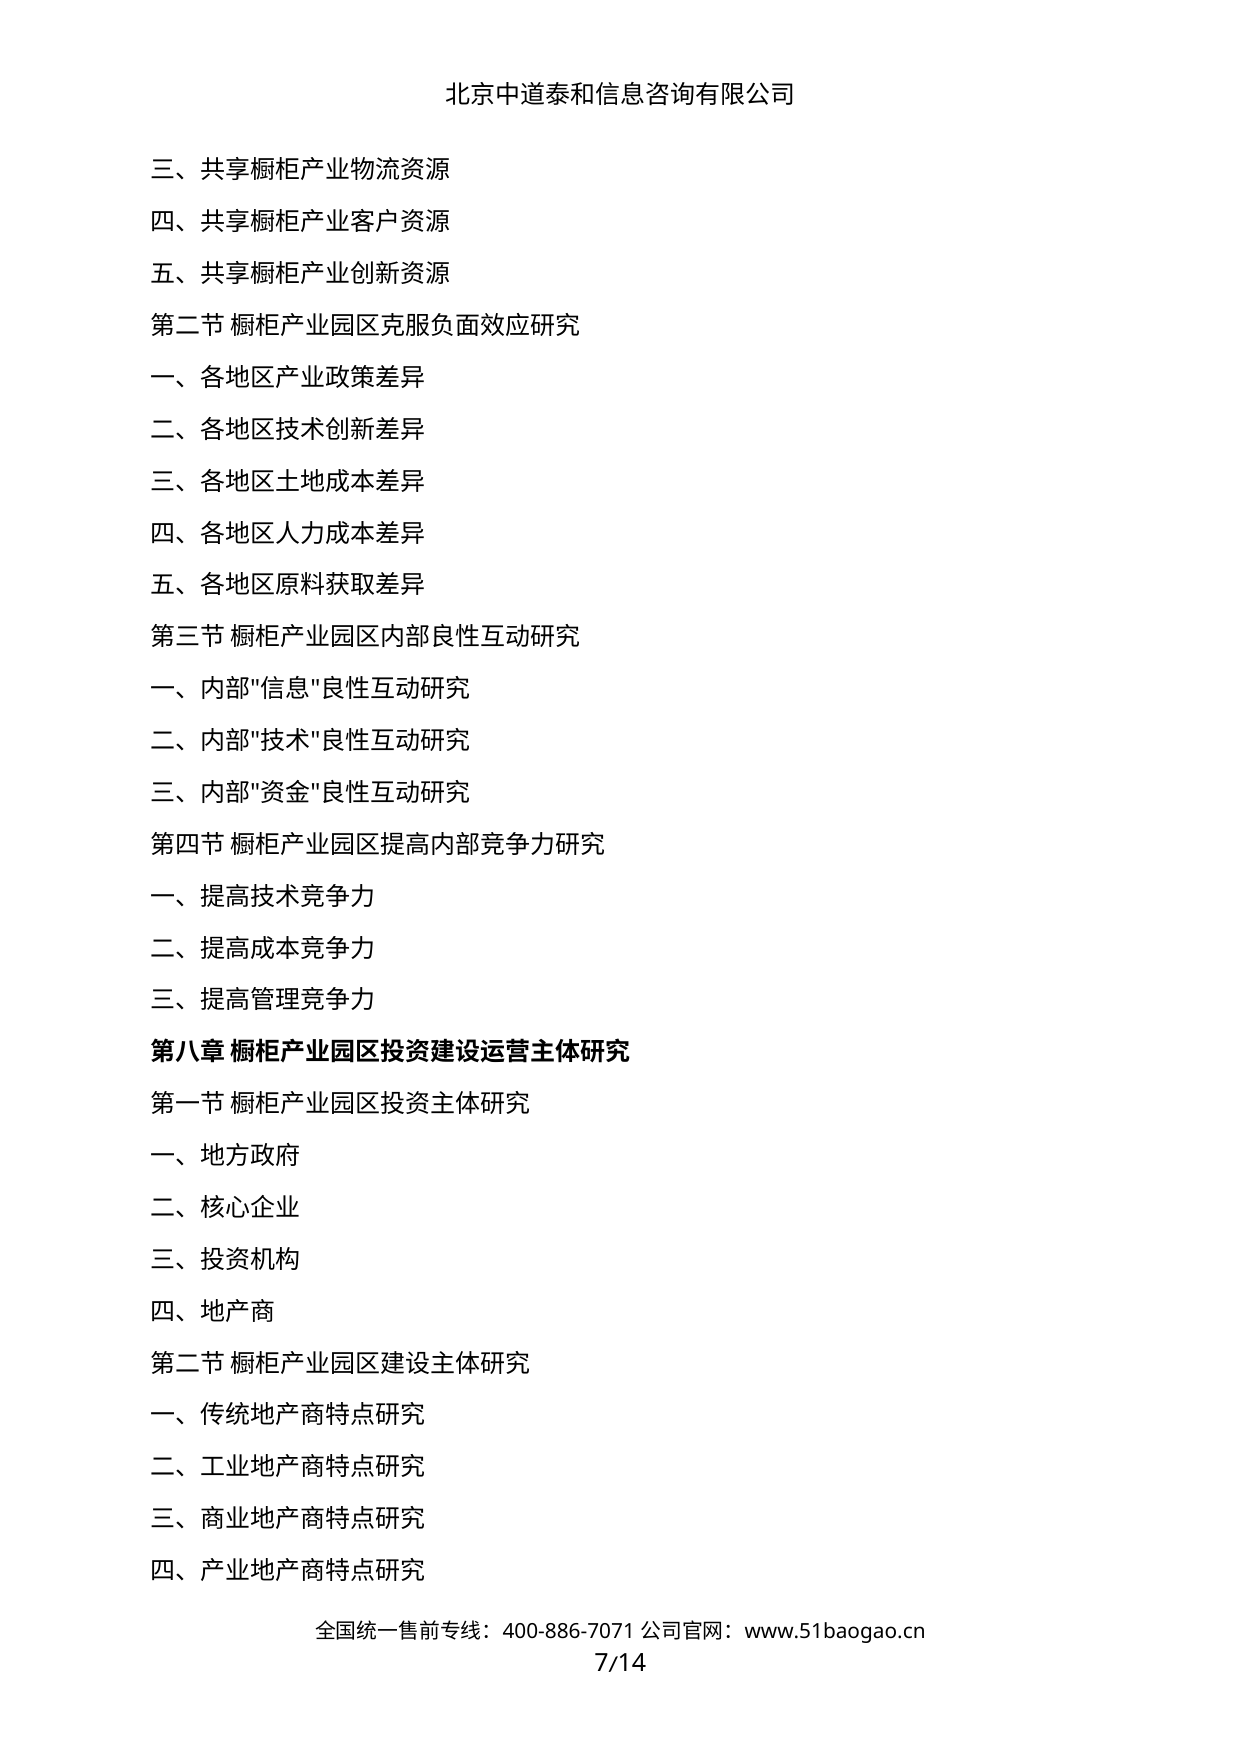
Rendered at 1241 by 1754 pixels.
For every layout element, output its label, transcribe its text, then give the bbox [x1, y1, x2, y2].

text 一、提高技术竞争力 [150, 876, 1090, 912]
text 三、共享橱柜产业物流资源 [150, 150, 1090, 186]
text 第三节 橱柜产业园区内部良性互动研究 [150, 617, 1090, 653]
text 一、传统地产商特点研究 [150, 1395, 1090, 1431]
text 三、内部"资金"良性互动研究 [150, 772, 1090, 809]
text 第八章 橱柜产业园区投资建设运营主体研究 [150, 1032, 1090, 1068]
text 二、提高成本竞争力 [150, 928, 1090, 964]
text 二、核心企业 [150, 1187, 1090, 1224]
text 三、投资机构 [150, 1239, 1090, 1276]
text 二、各地区技术创新差异 [150, 409, 1090, 446]
text 一、内部"信息"良性互动研究 [150, 669, 1090, 705]
text 三、各地区土地成本差异 [150, 461, 1090, 497]
text 二、工业地产商特点研究 [150, 1447, 1090, 1483]
text 三、商业地产商特点研究 [150, 1499, 1090, 1535]
text 五、各地区原料获取差异 [150, 565, 1090, 601]
text 二、内部"技术"良性互动研究 [150, 721, 1090, 757]
text 第四节 橱柜产业园区提高内部竞争力研究 [150, 824, 1090, 861]
text 一、地方政府 [150, 1136, 1090, 1172]
text 四、各地区人力成本差异 [150, 513, 1090, 549]
text 第一节 橱柜产业园区投资主体研究 [150, 1084, 1090, 1120]
text 第二节 橱柜产业园区克服负面效应研究 [150, 306, 1090, 342]
text 五、共享橱柜产业创新资源 [150, 254, 1090, 290]
text 四、共享橱柜产业客户资源 [150, 202, 1090, 238]
text 三、提高管理竞争力 [150, 980, 1090, 1016]
text 一、各地区产业政策差异 [150, 357, 1090, 394]
text 四、地产商 [150, 1291, 1090, 1327]
text 四、产业地产商特点研究 [150, 1551, 1090, 1587]
text 第二节 橱柜产业园区建设主体研究 [150, 1343, 1090, 1379]
